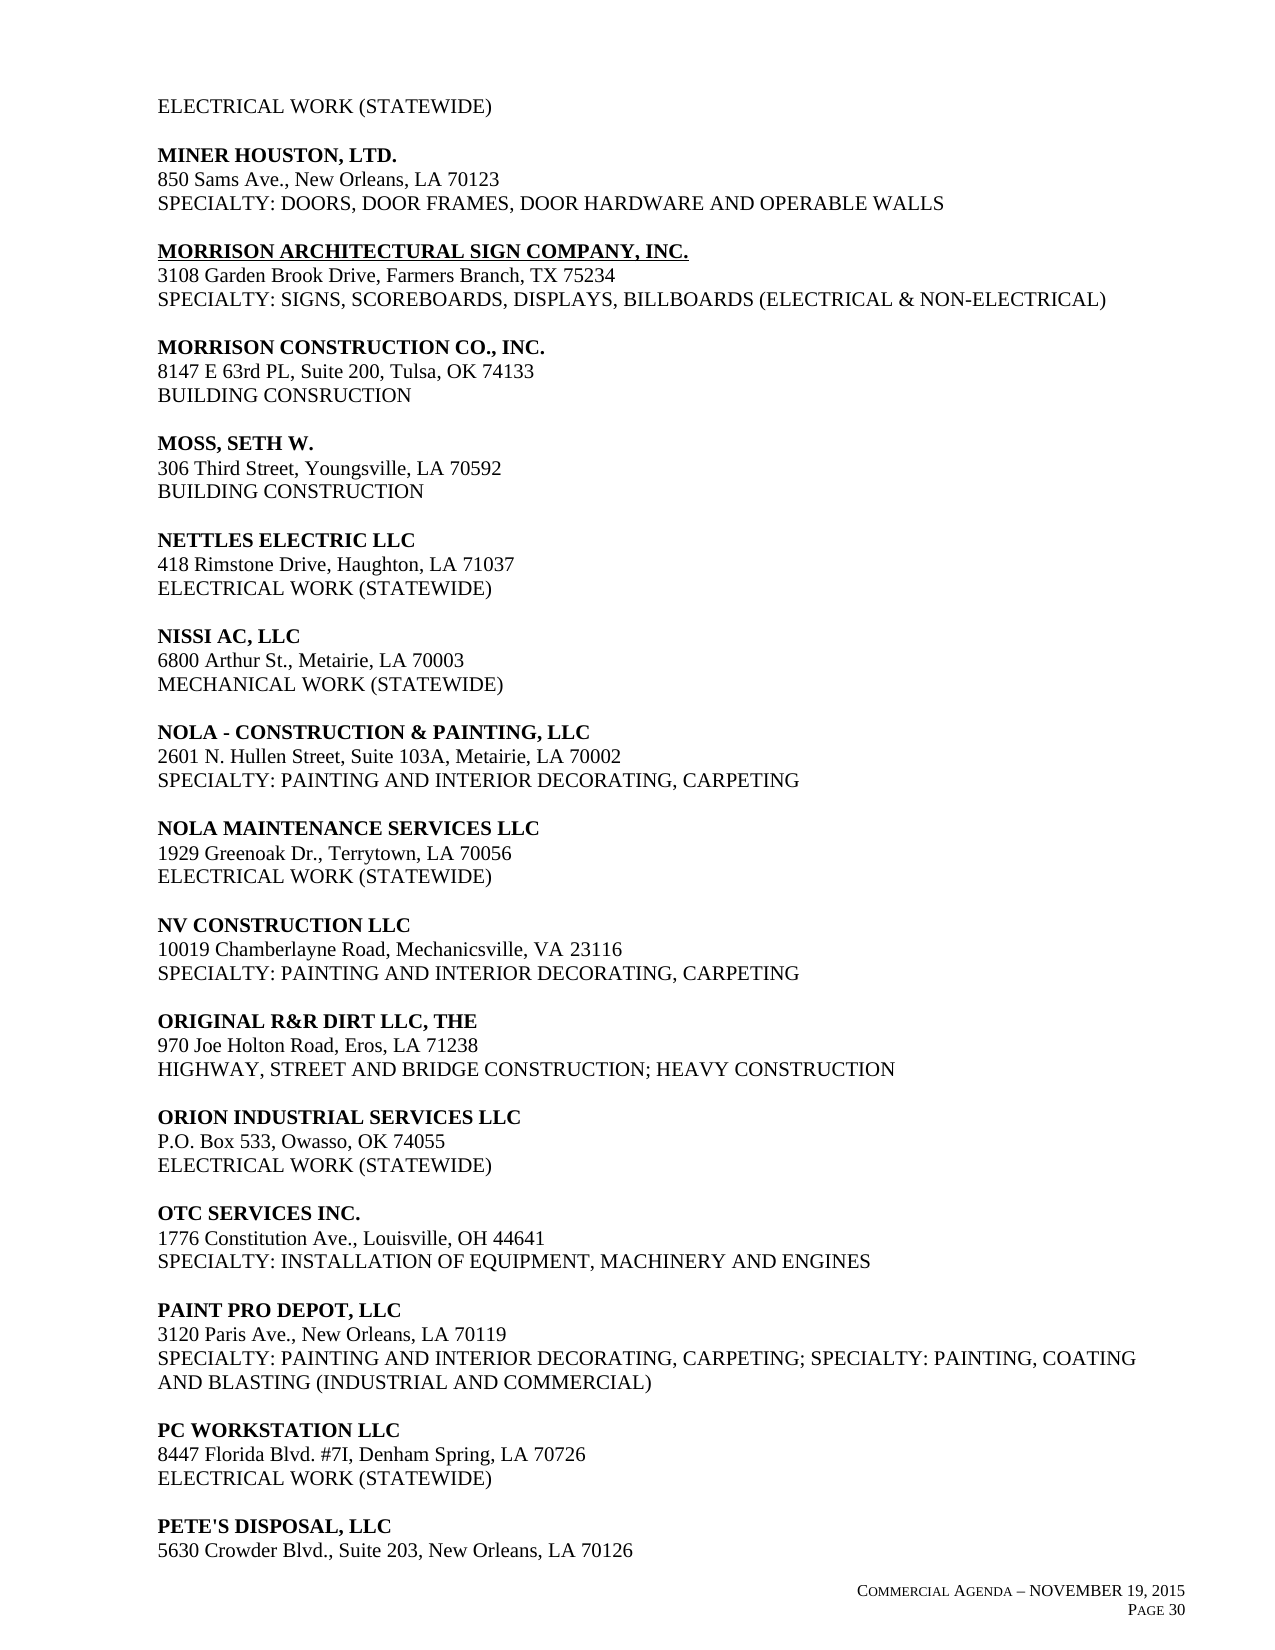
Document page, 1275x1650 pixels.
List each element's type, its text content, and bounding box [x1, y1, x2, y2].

text NISSI AC, LLC [157, 624, 1185, 648]
text P.O. Box 533, Owasso, OK 74055 [157, 1129, 1185, 1153]
text ELECTRICAL WORK (STATEWIDE) [157, 576, 1185, 600]
text ELECTRICAL WORK (STATEWIDE) [157, 94, 1185, 118]
text OTC SERVICES INC. [157, 1201, 1185, 1225]
text SPECIALTY: PAINTING AND INTERIOR DECORATING, CARPETING; SPECIALTY: PAINTING, COATING AND BLASTING (INDUSTRIAL AND COMMERCIAL) [157, 1346, 1185, 1394]
text 10019 Chamberlayne Road, Mechanicsville, VA 23116 [157, 937, 1185, 961]
text SPECIALTY: SIGNS, SCOREBOARDS, DISPLAYS, BILLBOARDS (ELECTRICAL & NON-ELECTRICAL) [120, 287, 1185, 311]
text 418 Rimstone Drive, Haughton, LA 71037 [157, 552, 1185, 576]
text 2601 N. Hullen Street, Suite 103A, Metairie, LA 70002 [157, 744, 1185, 768]
text 8147 E 63rd PL, Suite 200, Tulsa, OK 74133 [157, 359, 1185, 383]
text ELECTRICAL WORK (STATEWIDE) [157, 1466, 1185, 1490]
text MOSS, SETH W. [157, 431, 1185, 455]
text ELECTRICAL WORK (STATEWIDE) [157, 1153, 1185, 1177]
text 850 Sams Ave., New Orleans, LA 70123 [157, 167, 1185, 191]
text PETE'S DISPOSAL, LLC [157, 1514, 1185, 1538]
text NV CONSTRUCTION LLC [157, 913, 1185, 937]
text 8447 Florida Blvd. #7I, Denham Spring, LA 70726 [157, 1442, 1185, 1466]
text 1776 Constitution Ave., Louisville, OH 44641 [157, 1225, 1185, 1249]
text 970 Joe Holton Road, Eros, LA 71238 [157, 1033, 1185, 1057]
text NOLA MAINTENANCE SERVICES LLC [157, 816, 1185, 840]
text 3108 Garden Brook Drive, Farmers Branch, TX 75234 [157, 263, 1185, 287]
text PAINT PRO DEPOT, LLC [157, 1298, 1185, 1322]
text ORIGINAL R&R DIRT LLC, THE [157, 1009, 1185, 1033]
text NOLA - CONSTRUCTION & PAINTING, LLC [157, 720, 1185, 744]
text HIGHWAY, STREET AND BRIDGE CONSTRUCTION; HEAVY CONSTRUCTION [157, 1057, 1185, 1081]
text MORRISON CONSTRUCTION CO., INC. [157, 335, 1185, 359]
text MINER HOUSTON, LTD. [157, 143, 1185, 167]
text NETTLES ELECTRIC LLC [157, 528, 1185, 552]
text 5630 Crowder Blvd., Suite 203, New Orleans, LA 70126 [157, 1538, 1185, 1562]
text SPECIALTY: PAINTING AND INTERIOR DECORATING, CARPETING [157, 768, 1185, 792]
text BUILDING CONSRUCTION [157, 383, 1185, 407]
text 1929 Greenoak Dr., Terrytown, LA 70056 [157, 840, 1185, 864]
text ELECTRICAL WORK (STATEWIDE) [157, 864, 1185, 888]
text MORRISON ARCHITECTURAL SIGN COMPANY, INC. [157, 239, 1185, 263]
text 6800 Arthur St., Metairie, LA 70003 [157, 648, 1185, 672]
text PC WORKSTATION LLC [157, 1418, 1185, 1442]
text SPECIALTY: PAINTING AND INTERIOR DECORATING, CARPETING [157, 961, 1185, 985]
text MECHANICAL WORK (STATEWIDE) [157, 672, 1185, 696]
text SPECIALTY: INSTALLATION OF EQUIPMENT, MACHINERY AND ENGINES [157, 1249, 1185, 1273]
text SPECIALTY: DOORS, DOOR FRAMES, DOOR HARDWARE AND OPERABLE WALLS [157, 191, 1185, 215]
text ORION INDUSTRIAL SERVICES LLC [157, 1105, 1185, 1129]
text BUILDING CONSTRUCTION [157, 479, 1185, 503]
text 3120 Paris Ave., New Orleans, LA 70119 [157, 1322, 1185, 1346]
text 306 Third Street, Youngsville, LA 70592 [157, 455, 1185, 479]
